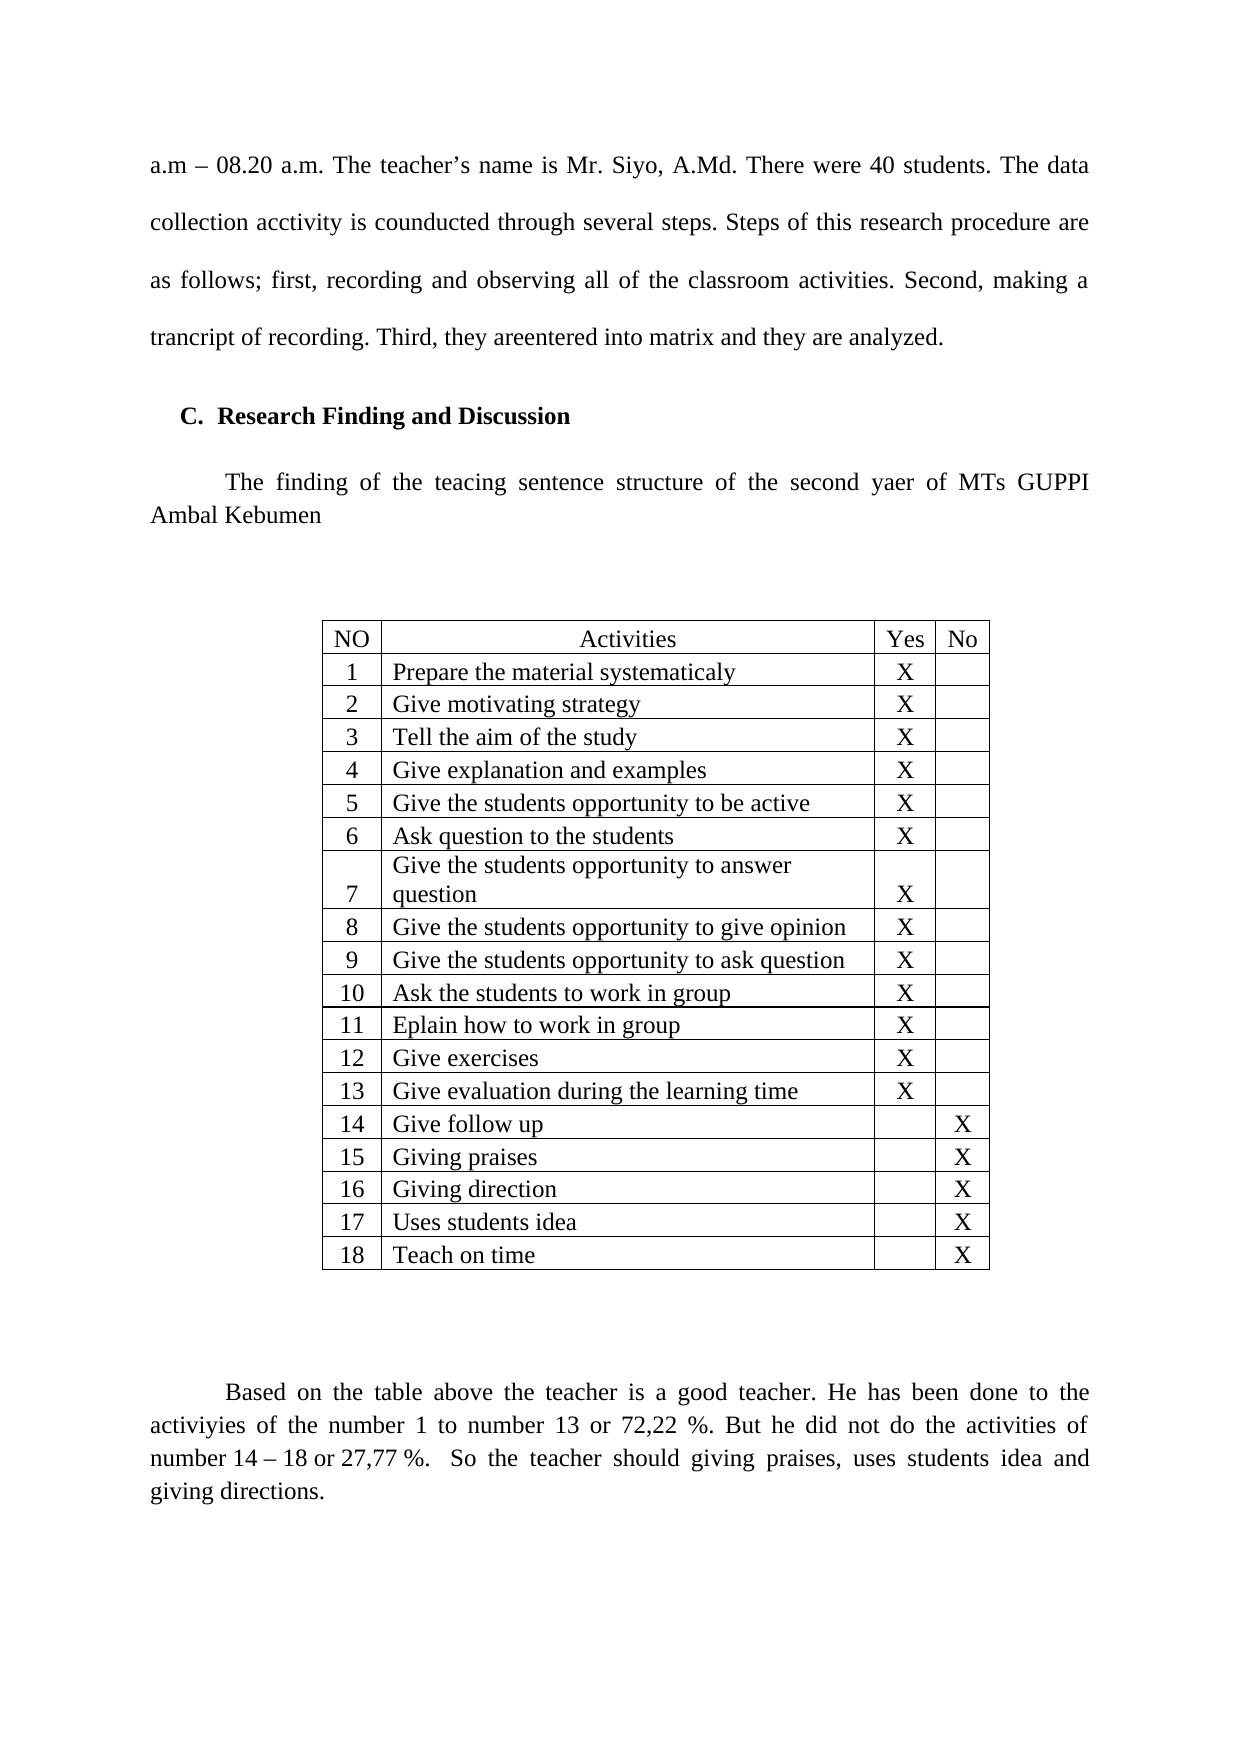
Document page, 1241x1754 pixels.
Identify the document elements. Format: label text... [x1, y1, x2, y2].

table_cell [936, 818, 989, 849]
table_cell Teach on time [382, 1237, 874, 1269]
table_cell Prepare the material systematicaly [382, 654, 874, 685]
table_cell Give exercises [382, 1040, 874, 1072]
table_cell X [875, 909, 935, 941]
table_cell Give the students opportunity to ask question [382, 942, 874, 974]
table_cell Give the students opportunity to give opinion [382, 909, 874, 941]
text Based on the table above the teacher is a good teacher. He has been done to the activiyies of the number 1 to number 13 or 72,22 %. But he did not do the activities of number 14 – 18 or 27,77 %. So the teacher should giving praises, uses students idea and giving directions. [150, 1377, 1090, 1505]
table_cell X [875, 851, 935, 908]
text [150, 150, 1090, 351]
table_cell X [875, 1073, 935, 1105]
table_cell 7 [323, 851, 381, 908]
table_cell [936, 909, 989, 941]
table_cell Giving direction [382, 1172, 874, 1203]
table_cell [936, 654, 989, 685]
table_cell Tell the aim of the study [382, 719, 874, 751]
table_cell [936, 851, 989, 908]
table_cell Ask question to the students [382, 818, 874, 849]
table_cell [936, 686, 989, 718]
table_header Activities [382, 621, 874, 653]
table_cell 1 [323, 654, 381, 685]
table_cell X [875, 752, 935, 784]
table_header NO [323, 621, 381, 653]
table_cell X [875, 654, 935, 685]
table_cell 10 [323, 975, 381, 1006]
table_cell [875, 1106, 935, 1138]
table_cell [936, 785, 989, 817]
table_cell [936, 719, 989, 751]
table_cell X [875, 686, 935, 718]
table_cell 15 [323, 1139, 381, 1171]
table_cell Give the students opportunity to be active [382, 785, 874, 817]
table_cell X [936, 1106, 989, 1138]
table_cell Give follow up [382, 1106, 874, 1138]
table_cell 11 [323, 1008, 381, 1039]
table_cell 17 [323, 1204, 381, 1236]
table_cell [936, 1008, 989, 1039]
table_cell Give motivating strategy [382, 686, 874, 718]
table_cell X [875, 1008, 935, 1039]
table_cell 6 [323, 818, 381, 849]
list Research Finding and Discussion [179, 401, 1090, 429]
table_cell 14 [323, 1106, 381, 1138]
table_cell 16 [323, 1172, 381, 1203]
table_cell X [875, 818, 935, 849]
table_header No [936, 621, 989, 653]
table_cell X [936, 1237, 989, 1269]
table_cell Giving praises [382, 1139, 874, 1171]
table_cell 12 [323, 1040, 381, 1072]
table_cell X [875, 785, 935, 817]
table_cell 13 [323, 1073, 381, 1105]
table_cell [936, 752, 989, 784]
table_cell 3 [323, 719, 381, 751]
table_cell X [875, 719, 935, 751]
table_cell Give the students opportunity to answer question [382, 851, 874, 908]
table_cell [936, 1040, 989, 1072]
table_cell Give explanation and examples [382, 752, 874, 784]
table_cell 9 [323, 942, 381, 974]
table_cell 2 [323, 686, 381, 718]
table_cell 8 [323, 909, 381, 941]
table_cell [936, 1073, 989, 1105]
table_cell X [936, 1204, 989, 1236]
table_cell [875, 1139, 935, 1171]
table_cell [875, 1204, 935, 1236]
table_header Yes [875, 621, 935, 653]
table_cell [875, 1237, 935, 1269]
table_cell Uses students idea [382, 1204, 874, 1236]
list The finding of the teacing sentence structure of the second yaer of MTs GUPPI Ambal Kebumen [150, 467, 1090, 529]
table_cell X [875, 975, 935, 1006]
table_cell [936, 942, 989, 974]
table_cell X [875, 1040, 935, 1072]
table_cell Ask the students to work in group [382, 975, 874, 1006]
table_cell X [875, 942, 935, 974]
table_cell Eplain how to work in group [382, 1008, 874, 1039]
table_cell X [936, 1139, 989, 1171]
table_cell Give evaluation during the learning time [382, 1073, 874, 1105]
table_cell [875, 1172, 935, 1203]
table_cell 18 [323, 1237, 381, 1269]
table_cell 4 [323, 752, 381, 784]
table_cell 5 [323, 785, 381, 817]
table_cell [936, 975, 989, 1006]
table_cell X [936, 1172, 989, 1203]
